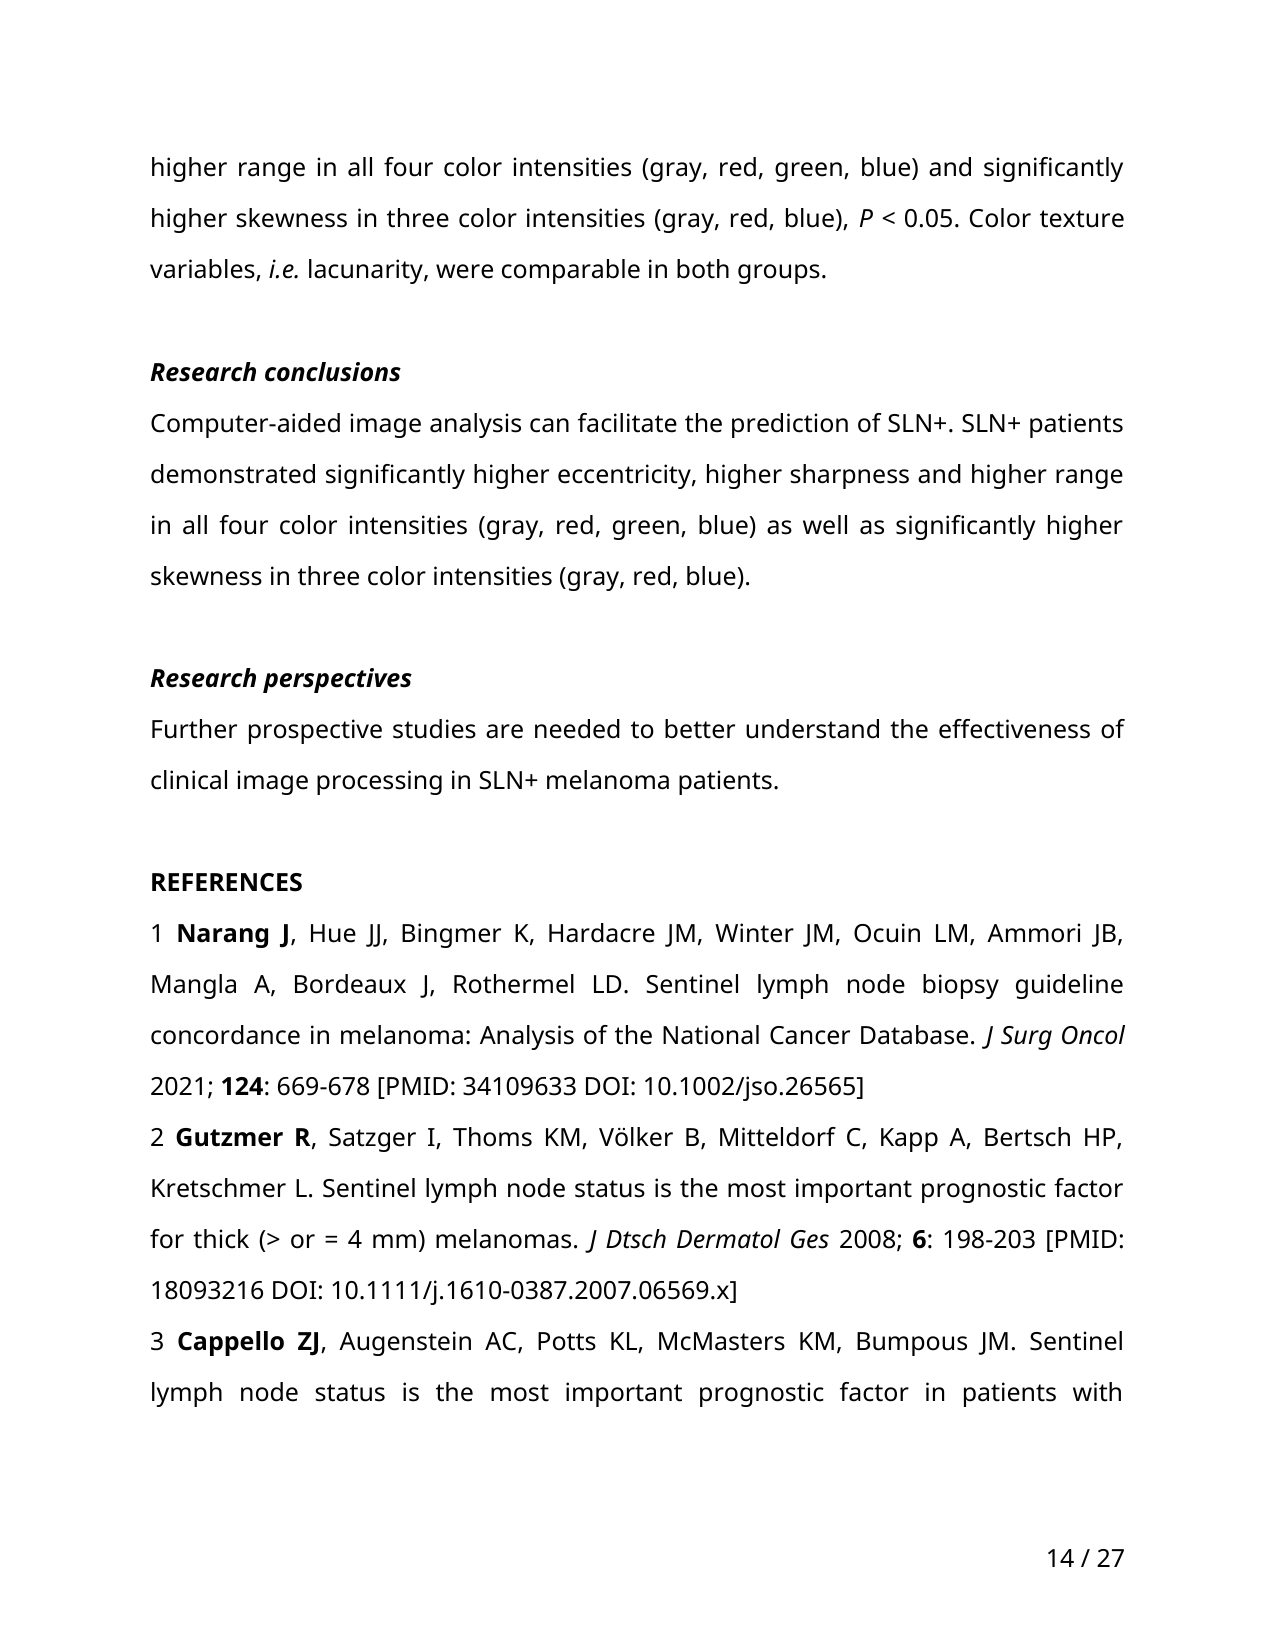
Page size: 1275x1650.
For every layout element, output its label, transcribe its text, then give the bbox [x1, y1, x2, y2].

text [150, 150, 1125, 286]
text 2 Gutzmer R, Satzger I, Thoms KM, Völker B, Mitteldorf C, Kapp A, Bertsch HP, Kretschmer L. Sentinel lymph node status is the most important prognostic factor for thick (> or = 4 mm) melanomas. J Dtsch Dermatol Ges 2008; 6: 198-203 [PMID: 18093216 DOI: 10.1111/j.1610-0387.2007.06569.x] [150, 1120, 1125, 1307]
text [150, 1324, 1125, 1409]
text REFERENCES [150, 864, 1125, 899]
text Computer-aided image analysis can facilitate the prediction of SLN+. SLN+ patients demonstrated significantly higher eccentricity, higher sharpness and higher range in all four color intensities (gray, red, green, blue) as well as significantly higher skewness in three color intensities (gray, red, blue). [150, 405, 1125, 592]
text 1 Narang J, Hue JJ, Bingmer K, Hardacre JM, Winter JM, Ocuin LM, Ammori JB, Mangla A, Bordeaux J, Rothermel LD. Sentinel lymph node biopsy guideline concordance in melanoma: Analysis of the National Cancer Database. J Surg Oncol 2021; 124: 669-678 [PMID: 34109633 DOI: 10.1002/jso.26565] [150, 916, 1125, 1103]
text Research conclusions [150, 354, 1125, 388]
text Research perspectives [150, 660, 1125, 694]
text Further prospective studies are needed to better understand the effectiveness of clinical image processing in SLN+ melanoma patients. [150, 711, 1125, 797]
